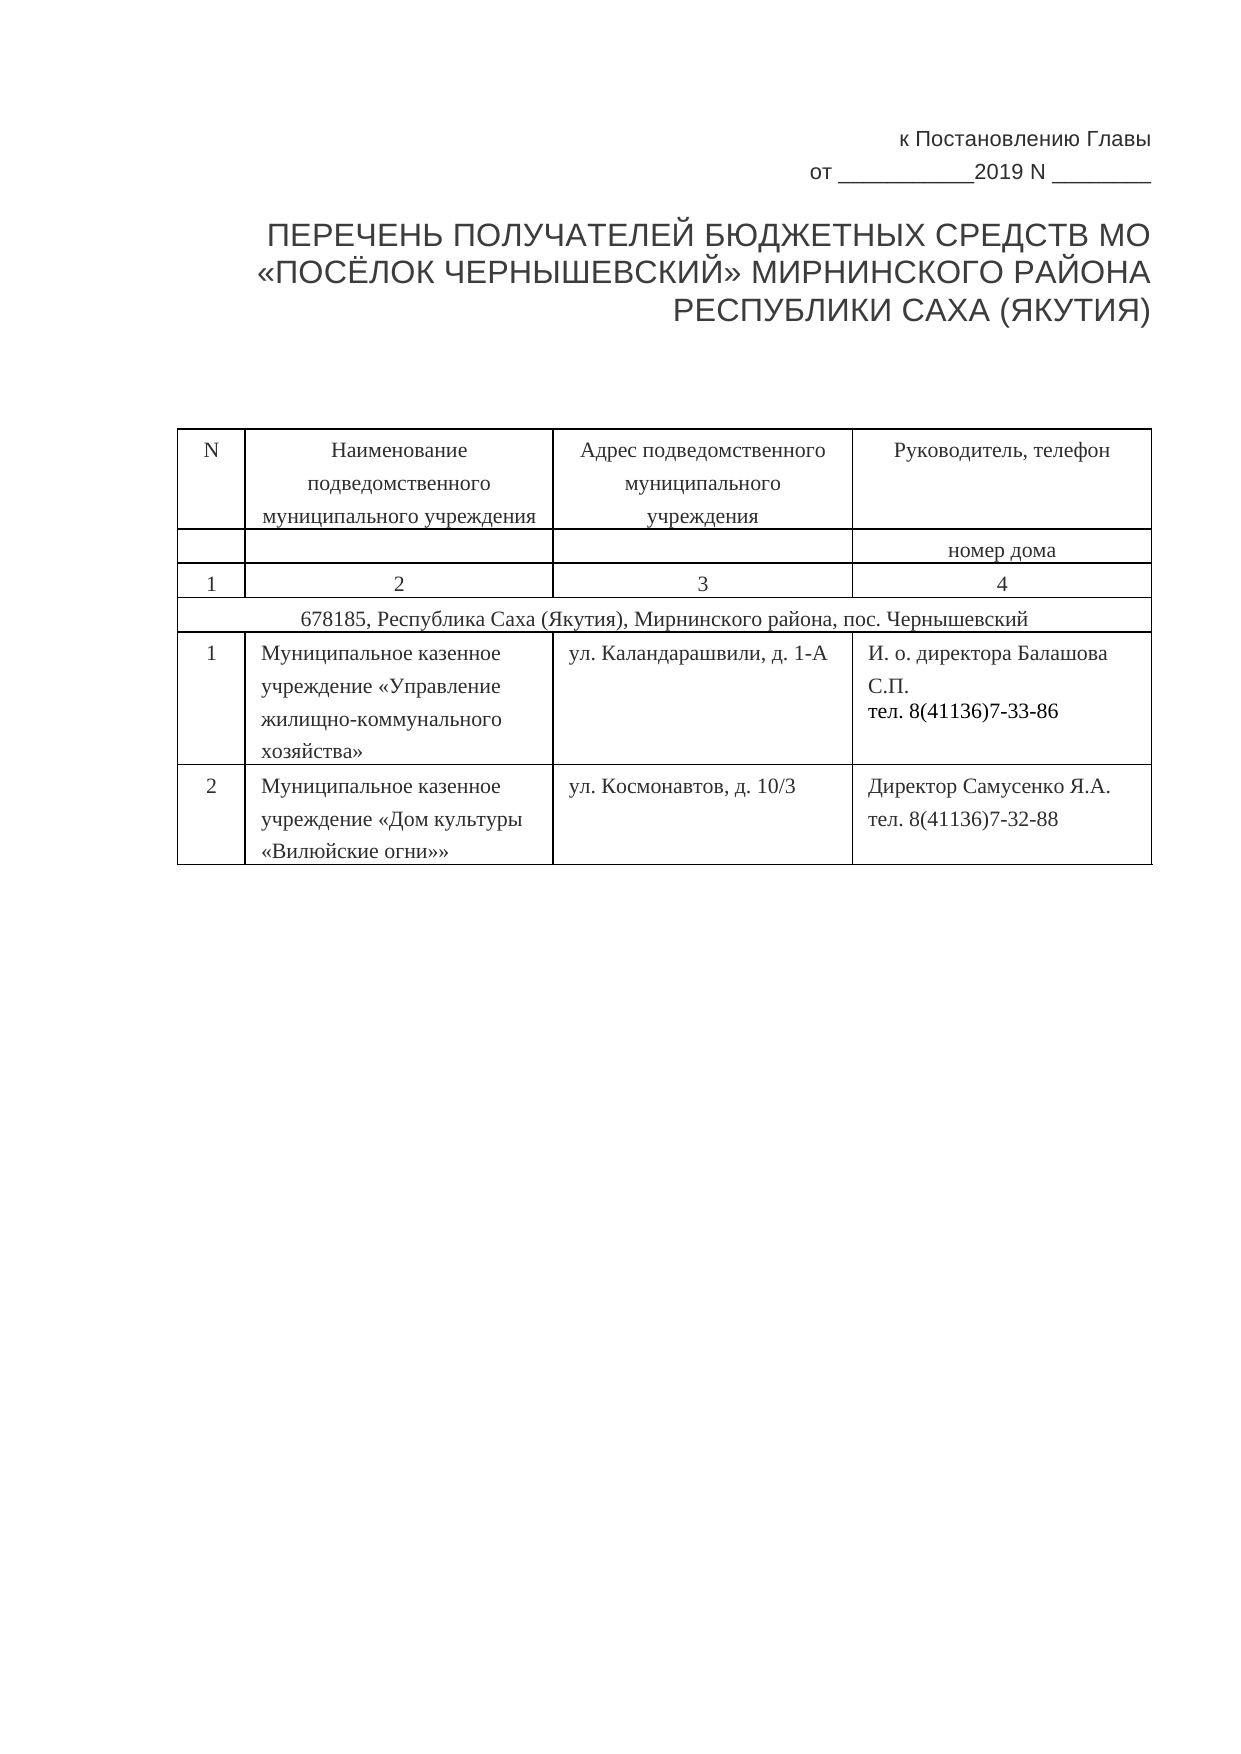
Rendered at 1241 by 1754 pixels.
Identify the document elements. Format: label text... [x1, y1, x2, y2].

table_cell ул. Каландарашвили, д. 1-А [554, 633, 852, 764]
table_cell 1 [178, 633, 244, 764]
table_cell ул. Космонавтов, д. 10/3 [554, 765, 852, 864]
table_cell N [178, 430, 244, 528]
table_cell Директор Самусенко Я.А. тел. 8(41136)7-32-88 [853, 765, 1151, 864]
table_cell 678185, Республика Саха (Якутия), Мирнинского района, пос. Чернышевский [178, 598, 1151, 631]
table_cell 2 [178, 765, 244, 864]
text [177, 118, 1152, 393]
table_cell номер дома [853, 530, 1151, 562]
table_cell 2 [246, 564, 552, 597]
table_cell [178, 530, 244, 562]
table_cell Адрес подведомственного муниципального учреждения [554, 430, 852, 528]
table_cell [554, 530, 852, 562]
table_cell 1 [178, 564, 244, 597]
table_cell Муниципальное казенное учреждение «Управление жилищно-коммунального хозяйства» [246, 633, 552, 764]
table_cell Руководитель, телефон [853, 430, 1151, 528]
table_cell Наименование подведомственного муниципального учреждения [246, 430, 552, 528]
table_cell [246, 530, 552, 562]
table_cell И. о. директора Балашова С.П. тел. 8(41136)7-33-86 [853, 633, 1151, 764]
table_cell 3 [554, 564, 852, 597]
table_cell 4 [853, 564, 1151, 597]
table_cell Муниципальное казенное учреждение «Дом культуры «Вилюйские огни»» [246, 765, 552, 864]
